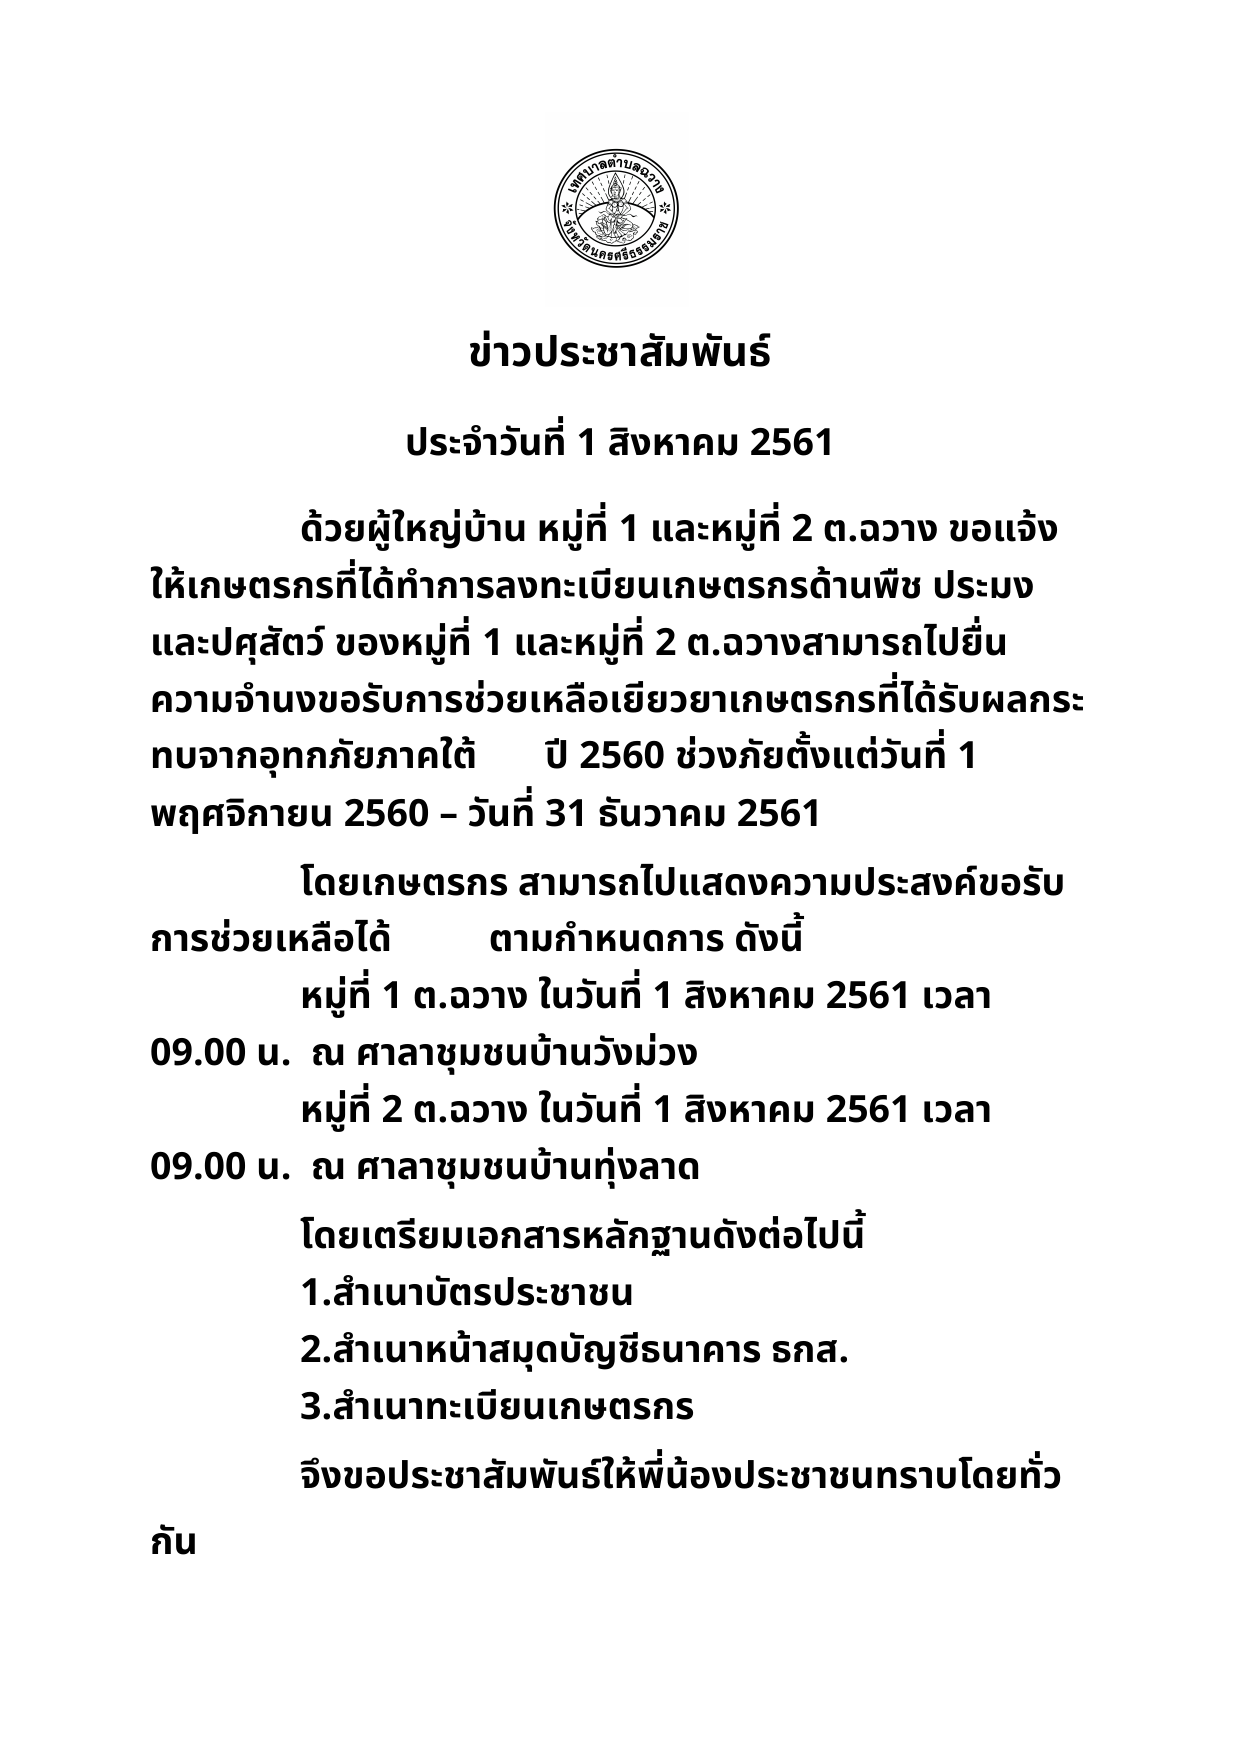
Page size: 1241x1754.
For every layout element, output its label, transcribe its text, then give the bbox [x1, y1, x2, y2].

text ประจำวันที่ 1 สิงหาคม 2561 [150, 415, 1090, 472]
text โดยเตรียมเอกสารหลักฐานดังต่อไปนี้ [150, 1209, 1090, 1266]
text หมู่ที่ 2 ต.ฉวาง ในวันที่ 1 สิงหาคม 2561 เวลา 09.00 น. ณ ศาลาชุมชนบ้านทุ่งลาด [150, 1083, 1090, 1197]
text 1.สำเนาบัตรประชาชน [150, 1266, 1090, 1323]
text หมู่ที่ 1 ต.ฉวาง ในวันที่ 1 สิงหาคม 2561 เวลา 09.00 น. ณ ศาลาชุมชนบ้านวังม่วง [150, 969, 1090, 1083]
text จึงขอประชาสัมพันธ์ให้พี่น้องประชาชนทราบโดยทั่วกัน [150, 1449, 1090, 1571]
picture [545, 112, 689, 307]
text 3.สำเนาทะเบียนเกษตรกร [150, 1380, 1090, 1437]
text 2.สำเนาหน้าสมุดบัญชีธนาคาร ธกส. [150, 1323, 1090, 1380]
text ด้วยผู้ใหญ่บ้าน หมู่ที่ 1 และหมู่ที่ 2 ต.ฉวาง ขอแจ้งให้เกษตรกรที่ได้ทำการลงทะเบียนเกษตรกรด้านพืช ประมงและปศุสัตว์ ของหมู่ที่ 1 และหมู่ที่ 2 ต.ฉวางสามารถไปยื่นความจำนงขอรับการช่วยเหลือเยียวยาเกษตรกรที่ได้รับผลกระทบจากอุทกภัยภาคใต้ ปี 2560 ช่วงภัยตั้งแต่วันที่ 1 พฤศจิกายน 2560 – วันที่ 31 ธันวาคม 2561 [150, 502, 1090, 843]
text โดยเกษตรกร สามารถไปแสดงความประสงค์ขอรับการช่วยเหลือได้ ตามกำหนดการ ดังนี้ [150, 855, 1090, 969]
text ข่าวประชาสัมพันธ์ [150, 322, 1090, 385]
